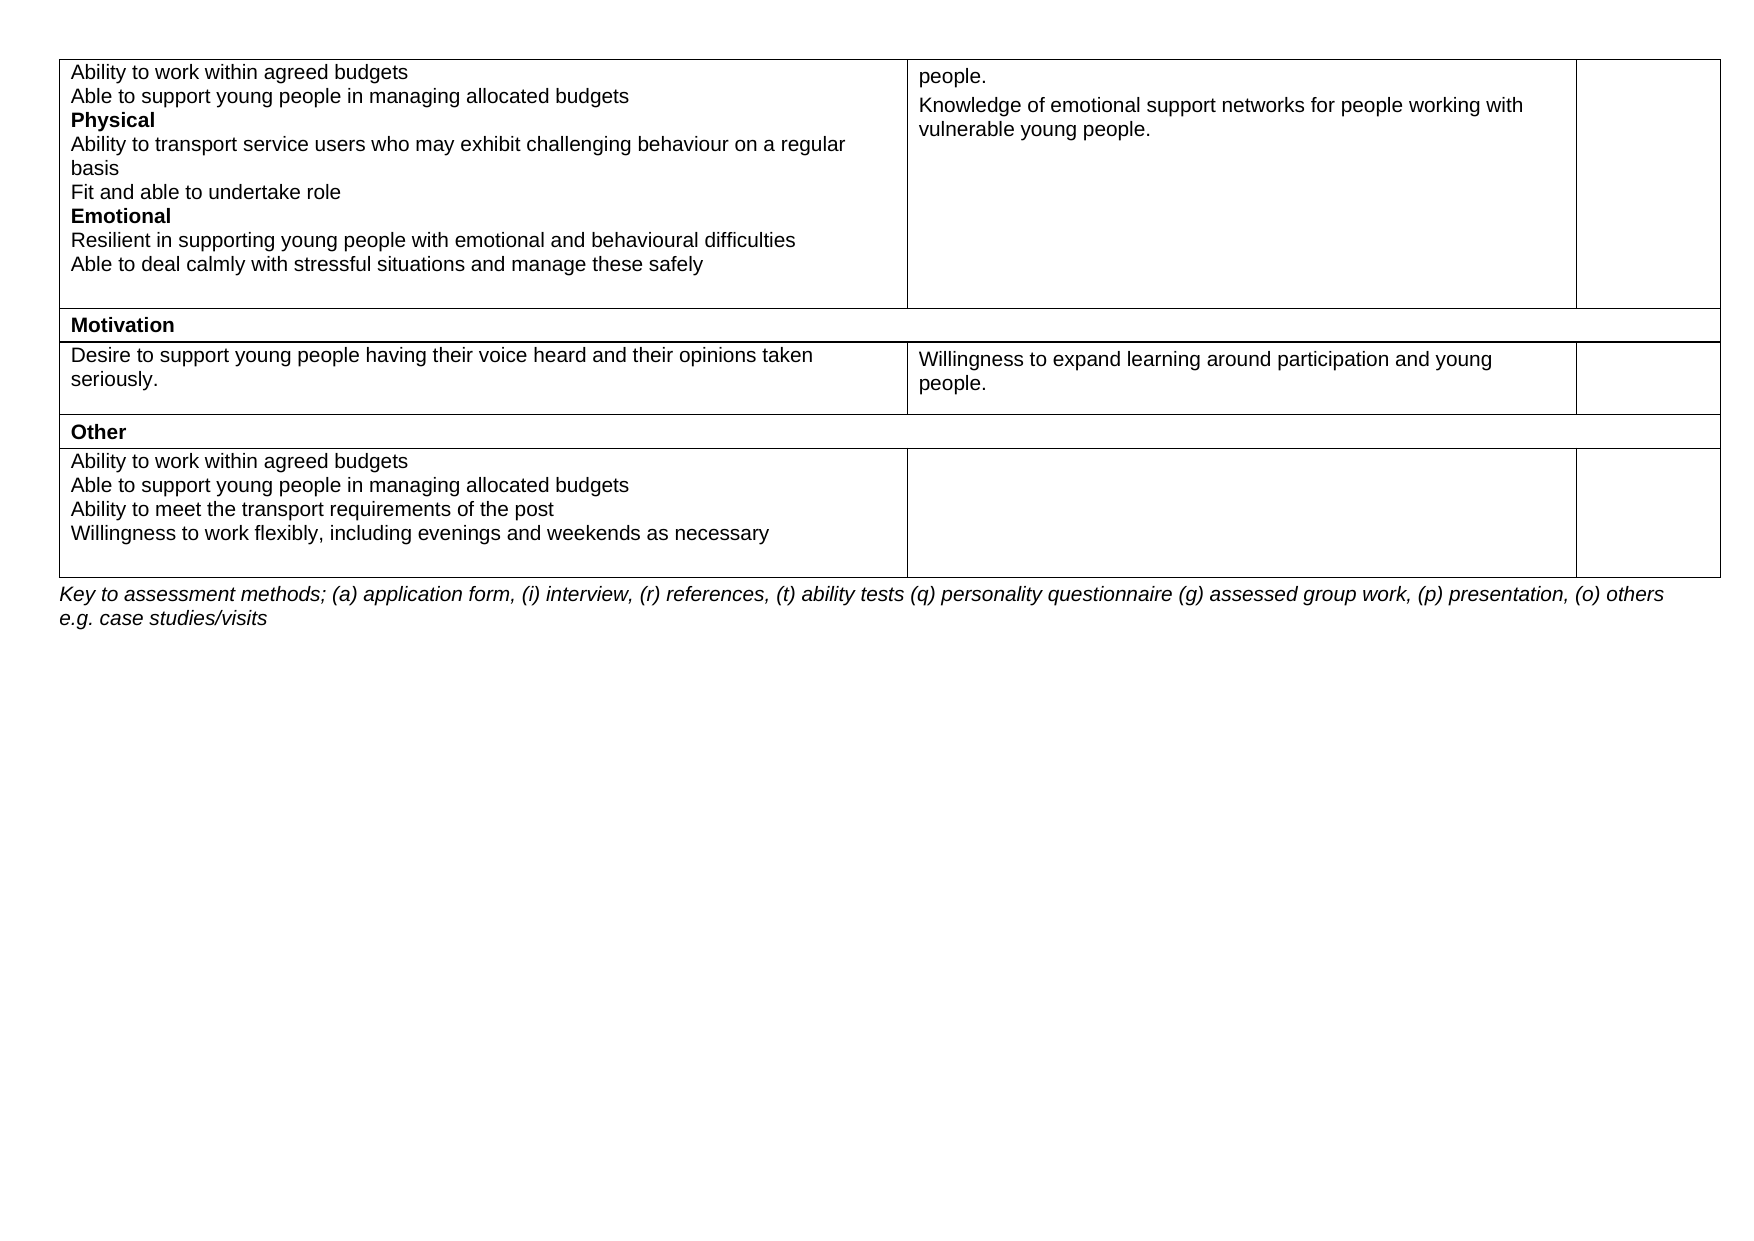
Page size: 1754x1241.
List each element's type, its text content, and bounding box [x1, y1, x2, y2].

table_cell [1577, 449, 1720, 577]
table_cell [60, 60, 907, 308]
text Key to assessment methods; (a) application form, (i) interview, (r) references, (t) ability tests (q) personality questionnaire (g) assessed group work, (p) presentation, (o) others e.g. case studies/visits [59, 582, 1695, 630]
table_cell Desire to support young people having their voice heard and their opinions taken seriously. [60, 343, 907, 414]
table_cell Willingness to expand learning around participation and young people. [908, 343, 1576, 414]
table_cell Ability to work within agreed budgets Able to support young people in managing allocated budgets Ability to meet the transport requirements of the post Willingness to work flexibly, including evenings and weekends as necessary [60, 449, 907, 577]
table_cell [908, 60, 1576, 308]
table_cell [1577, 60, 1720, 308]
table_cell [1577, 343, 1720, 414]
table_cell [908, 449, 1576, 577]
table_cell Other [60, 415, 1720, 448]
table_cell Motivation [60, 309, 1720, 341]
